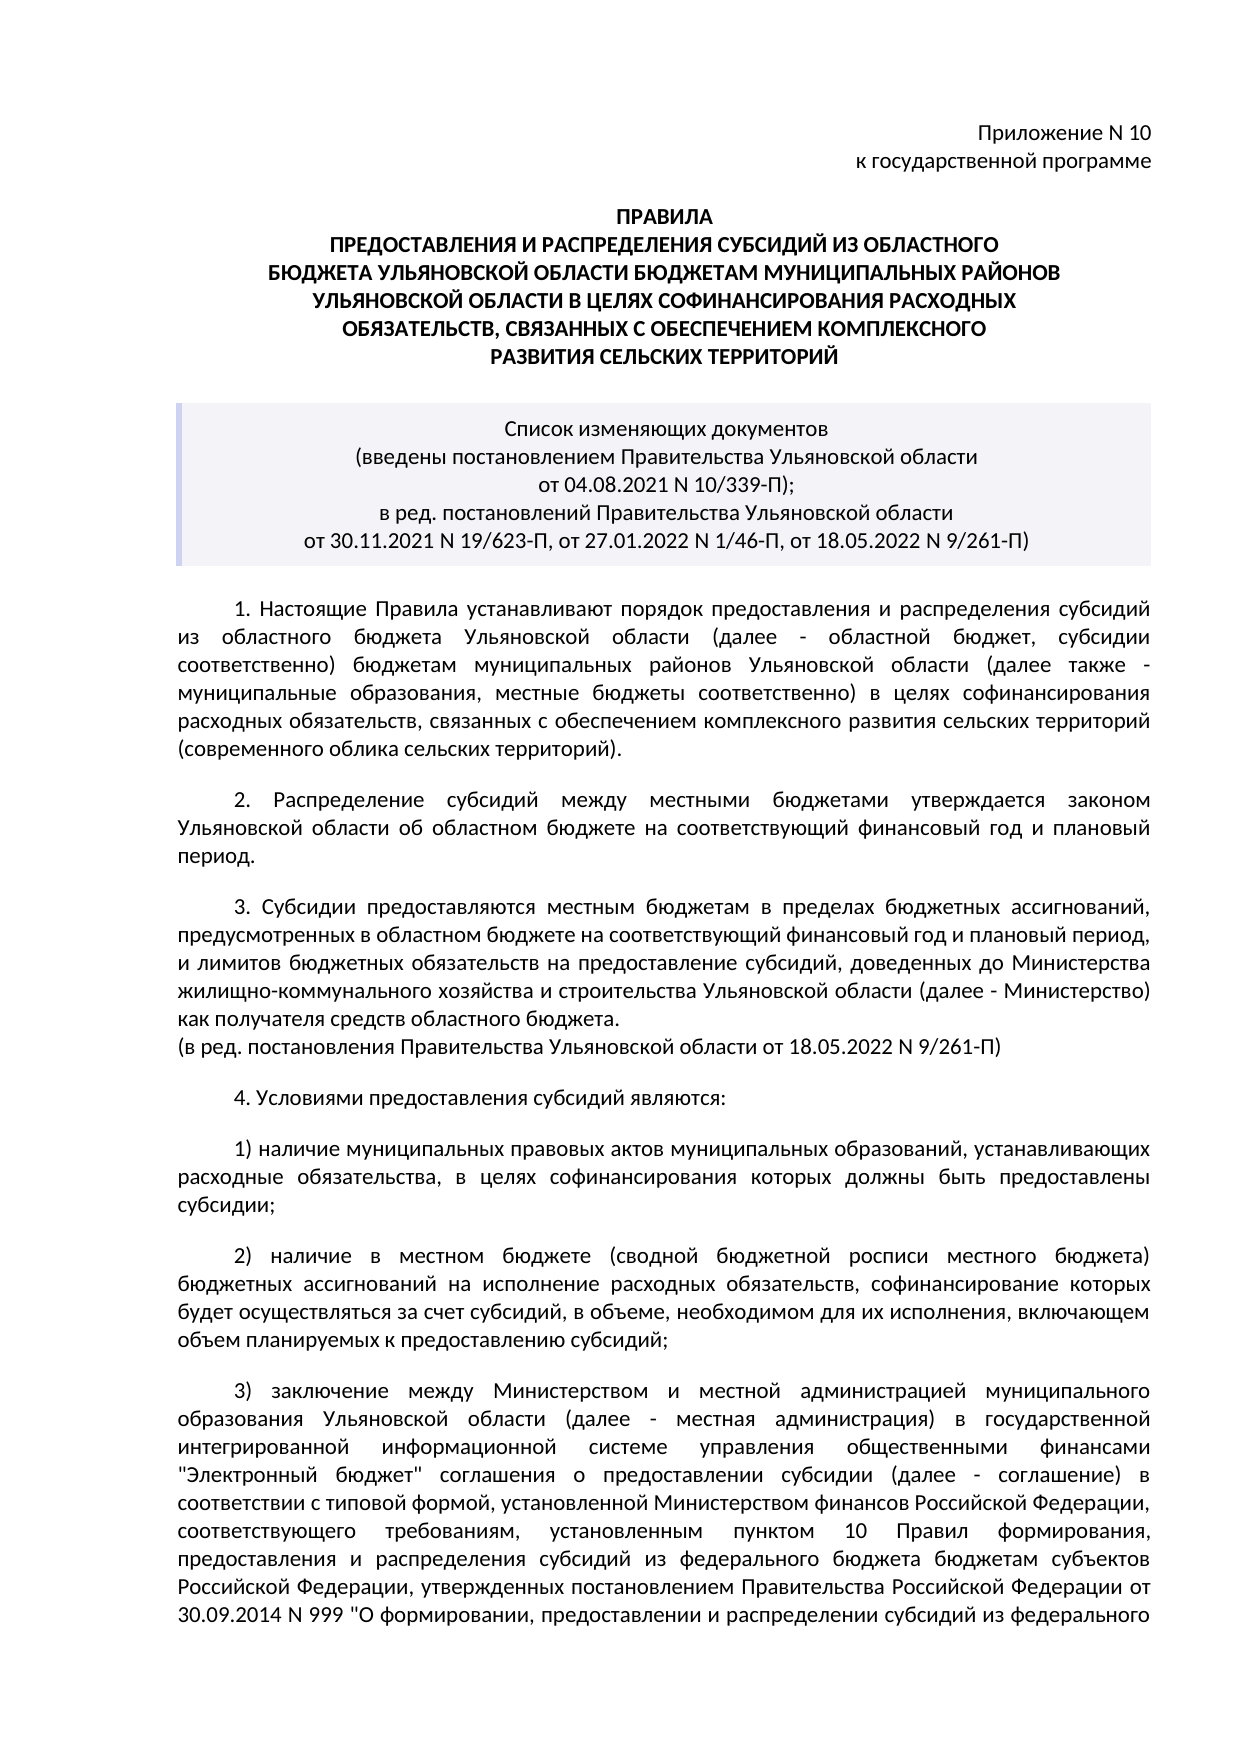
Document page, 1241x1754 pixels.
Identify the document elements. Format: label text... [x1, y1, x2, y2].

title ПРАВИЛА [177, 202, 1152, 230]
title БЮДЖЕТА УЛЬЯНОВСКОЙ ОБЛАСТИ БЮДЖЕТАМ МУНИЦИПАЛЬНЫХ РАЙОНОВ [177, 258, 1152, 286]
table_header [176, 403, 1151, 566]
text Приложение N 10 [177, 118, 1152, 146]
text 1. Настоящие Правила устанавливают порядок предоставления и распределения субсидий из областного бюджета Ульяновской области (далее - областной бюджет, субсидии соответственно) бюджетам муниципальных районов Ульяновской области (далее также - муниципальные образования, местные бюджеты соответственно) в целях софинансирования расходных обязательств, связанных с обеспечением комплексного развития сельских территорий (современного облика сельских территорий). [177, 594, 1152, 762]
title РАЗВИТИЯ СЕЛЬСКИХ ТЕРРИТОРИЙ [177, 342, 1152, 370]
text 1) наличие муниципальных правовых актов муниципальных образований, устанавливающих расходные обязательства, в целях софинансирования которых должны быть предоставлены субсидии; [177, 1134, 1152, 1218]
text 2) наличие в местном бюджете (сводной бюджетной росписи местного бюджета) бюджетных ассигнований на исполнение расходных обязательств, софинансирование которых будет осуществляться за счет субсидий, в объеме, необходимом для их исполнения, включающем объем планируемых к предоставлению субсидий; [177, 1241, 1152, 1353]
text 2. Распределение субсидий между местными бюджетами утверждается законом Ульяновской области об областном бюджете на соответствующий финансовый год и плановый период. [177, 785, 1152, 869]
text (в ред. постановления Правительства Ульяновской области от 18.05.2022 N 9/261-П) [177, 1032, 1152, 1060]
text к государственной программе [177, 146, 1152, 174]
title УЛЬЯНОВСКОЙ ОБЛАСТИ В ЦЕЛЯХ СОФИНАНСИРОВАНИЯ РАСХОДНЫХ [177, 286, 1152, 314]
title ОБЯЗАТЕЛЬСТВ, СВЯЗАННЫХ С ОБЕСПЕЧЕНИЕМ КОМПЛЕКСНОГО [177, 314, 1152, 342]
title ПРЕДОСТАВЛЕНИЯ И РАСПРЕДЕЛЕНИЯ СУБСИДИЙ ИЗ ОБЛАСТНОГО [177, 230, 1152, 258]
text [177, 1376, 1152, 1628]
text 3. Субсидии предоставляются местным бюджетам в пределах бюджетных ассигнований, предусмотренных в областном бюджете на соответствующий финансовый год и плановый период, и лимитов бюджетных обязательств на предоставление субсидий, доведенных до Министерства жилищно-коммунального хозяйства и строительства Ульяновской области (далее - Министерство) как получателя средств областного бюджета. [177, 892, 1152, 1032]
text 4. Условиями предоставления субсидий являются: [177, 1083, 1152, 1111]
